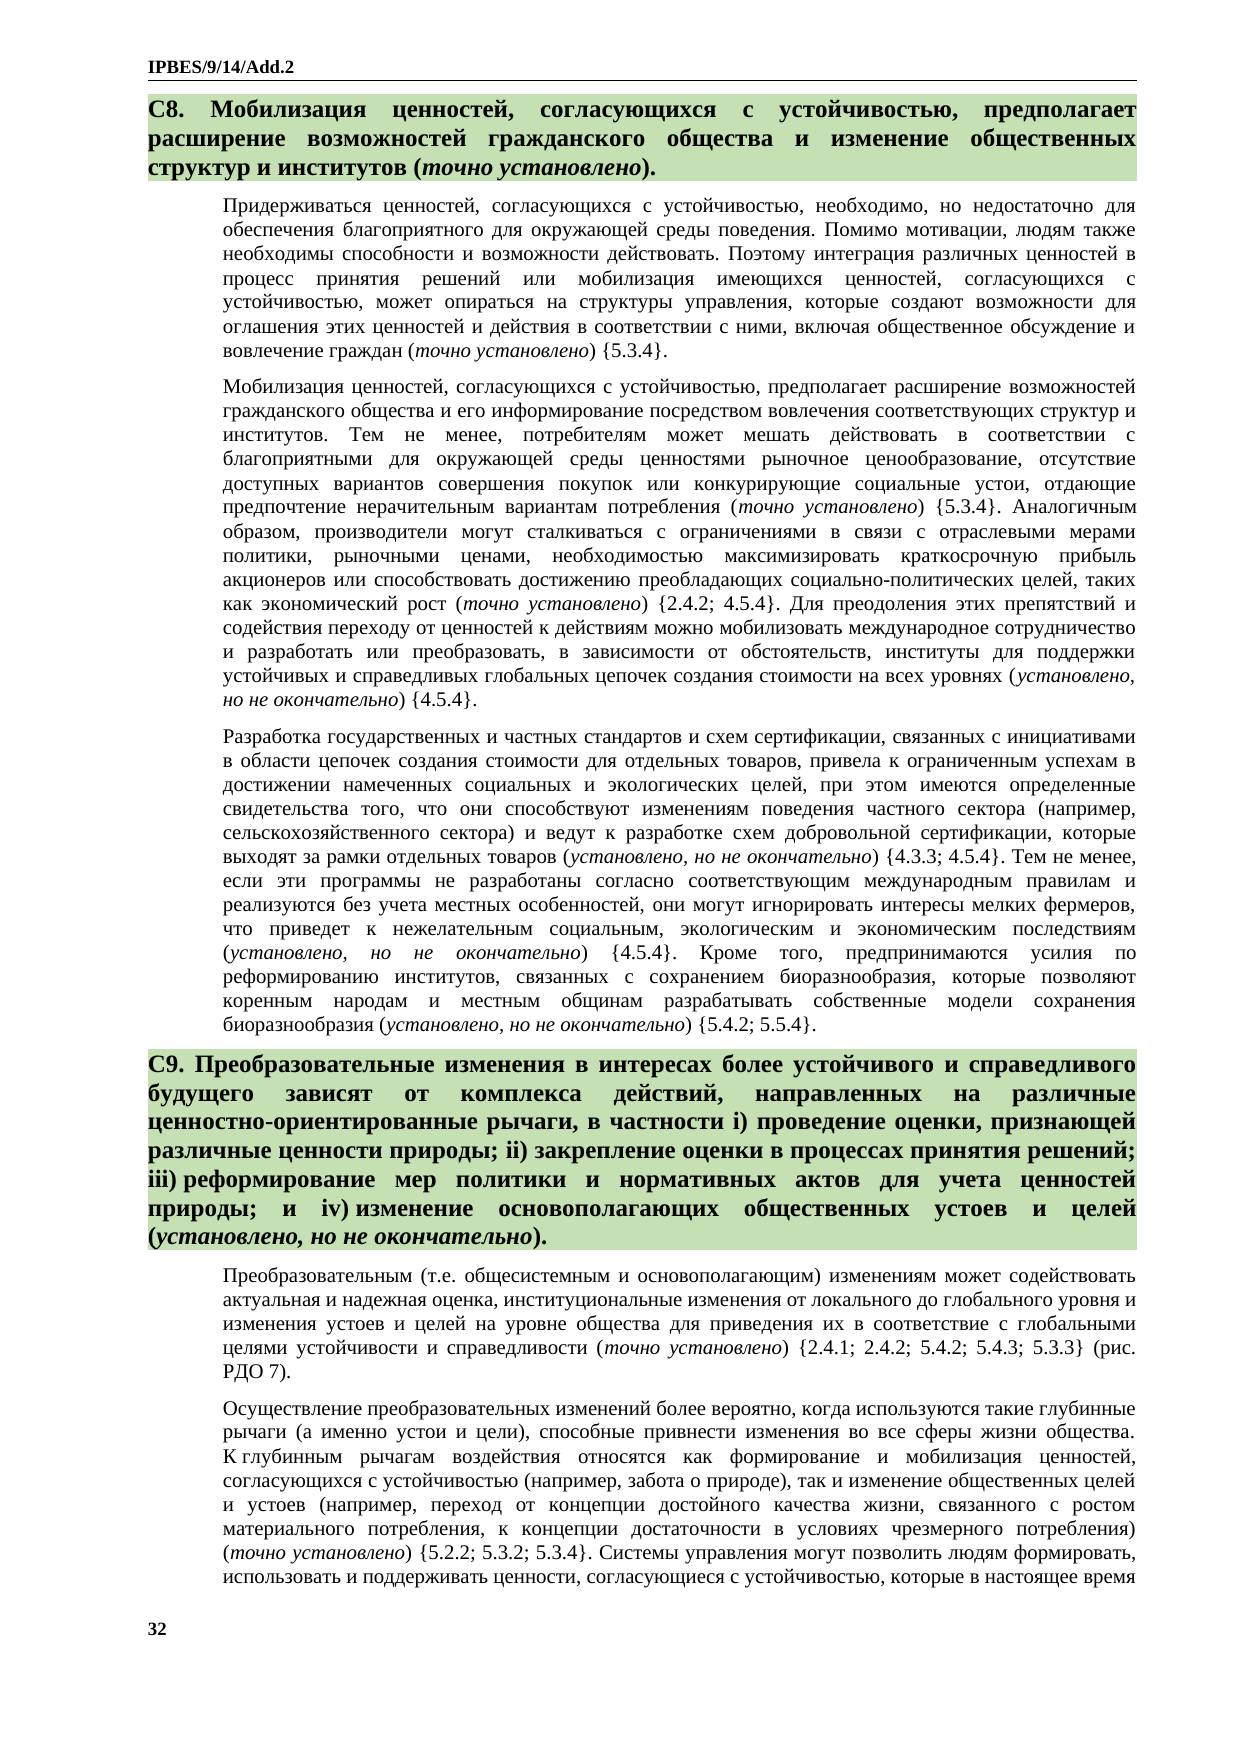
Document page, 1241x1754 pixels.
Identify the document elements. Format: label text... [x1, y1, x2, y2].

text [223, 1395, 1137, 1588]
text C8. Мобилизация ценностей, согласующихся с устойчивостью, предполагает расширение возможностей гражданского общества и изменение общественных структур и институтов (точно установлено). [148, 94, 1137, 181]
text Мобилизация ценностей, согласующихся с устойчивостью, предполагает расширение возможностей гражданского общества и его информирование посредством вовлечения соответствующих структур и институтов. Тем не менее, потребителям может мешать действовать в соответствии с благоприятными для окружающей среды ценностями рыночное ценообразование, отсутствие доступных вариантов совершения покупок или конкурирующие социальные устои, отдающие предпочтение нерачительным вариантам потребления (точно установлено) {5.3.4}. Аналогичным образом, производители могут сталкиваться с ограничениями в связи с отраслевыми мерами политики, рыночными ценами, необходимостью максимизировать краткосрочную прибыль акционеров или способствовать достижению преобладающих социально-политических целей, таких как экономический рост (точно установлено) {2.4.2; 4.5.4}. Для преодоления этих препятствий и содействия переходу от ценностей к действиям можно мобилизовать международное сотрудничество и разработать или преобразовать, в зависимости от обстоятельств, институты для поддержки устойчивых и справедливых глобальных цепочек создания стоимости на всех уровнях (установлено, но не окончательно) {4.5.4}. [223, 374, 1137, 711]
text Разработка государственных и частных стандартов и схем сертификации, связанных с инициативами в области цепочек создания стоимости для отдельных товаров, привела к ограниченным успехам в достижении намеченных социальных и экологических целей, при этом имеются определенные свидетельства того, что они способствуют изменениям поведения частного сектора (например, сельскохозяйственного сектора) и ведут к разработке схем добровольной сертификации, которые выходят за рамки отдельных товаров (установлено, но не окончательно) {4.3.3; 4.5.4}. Тем не менее, если эти программы не разработаны согласно соответствующим международным правилам и реализуются без учета местных особенностей, они могут игнорировать интересы мелких фермеров, что приведет к нежелательным социальным, экологическим и экономическим последствиям (установлено, но не окончательно) {4.5.4}. Кроме того, предпринимаются усилия по реформированию институтов, связанных с сохранением биоразнообразия, которые позволяют коренным народам и местным общинам разрабатывать собственные модели сохранения биоразнообразия (установлено, но не окончательно) {5.4.2; 5.5.4}. [223, 723, 1137, 1036]
text Преобразовательным (т.е. общесистемным и основополагающим) изменениям может содействовать актуальная и надежная оценка, институциональные изменения от локального до глобального уровня и изменения устоев и целей на уровне общества для приведения их в соответствие с глобальными целями устойчивости и справедливости (точно установлено) {2.4.1; 2.4.2; 5.4.2; 5.4.3; 5.3.3} (рис. РДО 7). [223, 1263, 1137, 1383]
text C9. Преобразовательные изменения в интересах более устойчивого и справедливого будущего зависят от комплекса действий, направленных на различные ценностно-ориентированные рычаги, в частности i) проведение оценки, признающей различные ценности природы; ii) закрепление оценки в процессах принятия решений; iii) реформирование мер политики и нормативных актов для учета ценностей природы; и iv) изменение основополагающих общественных устоев и целей (установлено, но не окончательно). [148, 1049, 1137, 1250]
text Придерживаться ценностей, согласующихся с устойчивостью, необходимо, но недостаточно для обеспечения благоприятного для окружающей среды поведения. Помимо мотивации, людям также необходимы способности и возможности действовать. Поэтому интеграция различных ценностей в процесс принятия решений или мобилизация имеющихся ценностей, согласующихся с устойчивостью, может опираться на структуры управления, которые создают возможности для оглашения этих ценностей и действия в соответствии с ними, включая общественное обсуждение и вовлечение граждан (точно установлено) {5.3.4}. [223, 193, 1137, 362]
